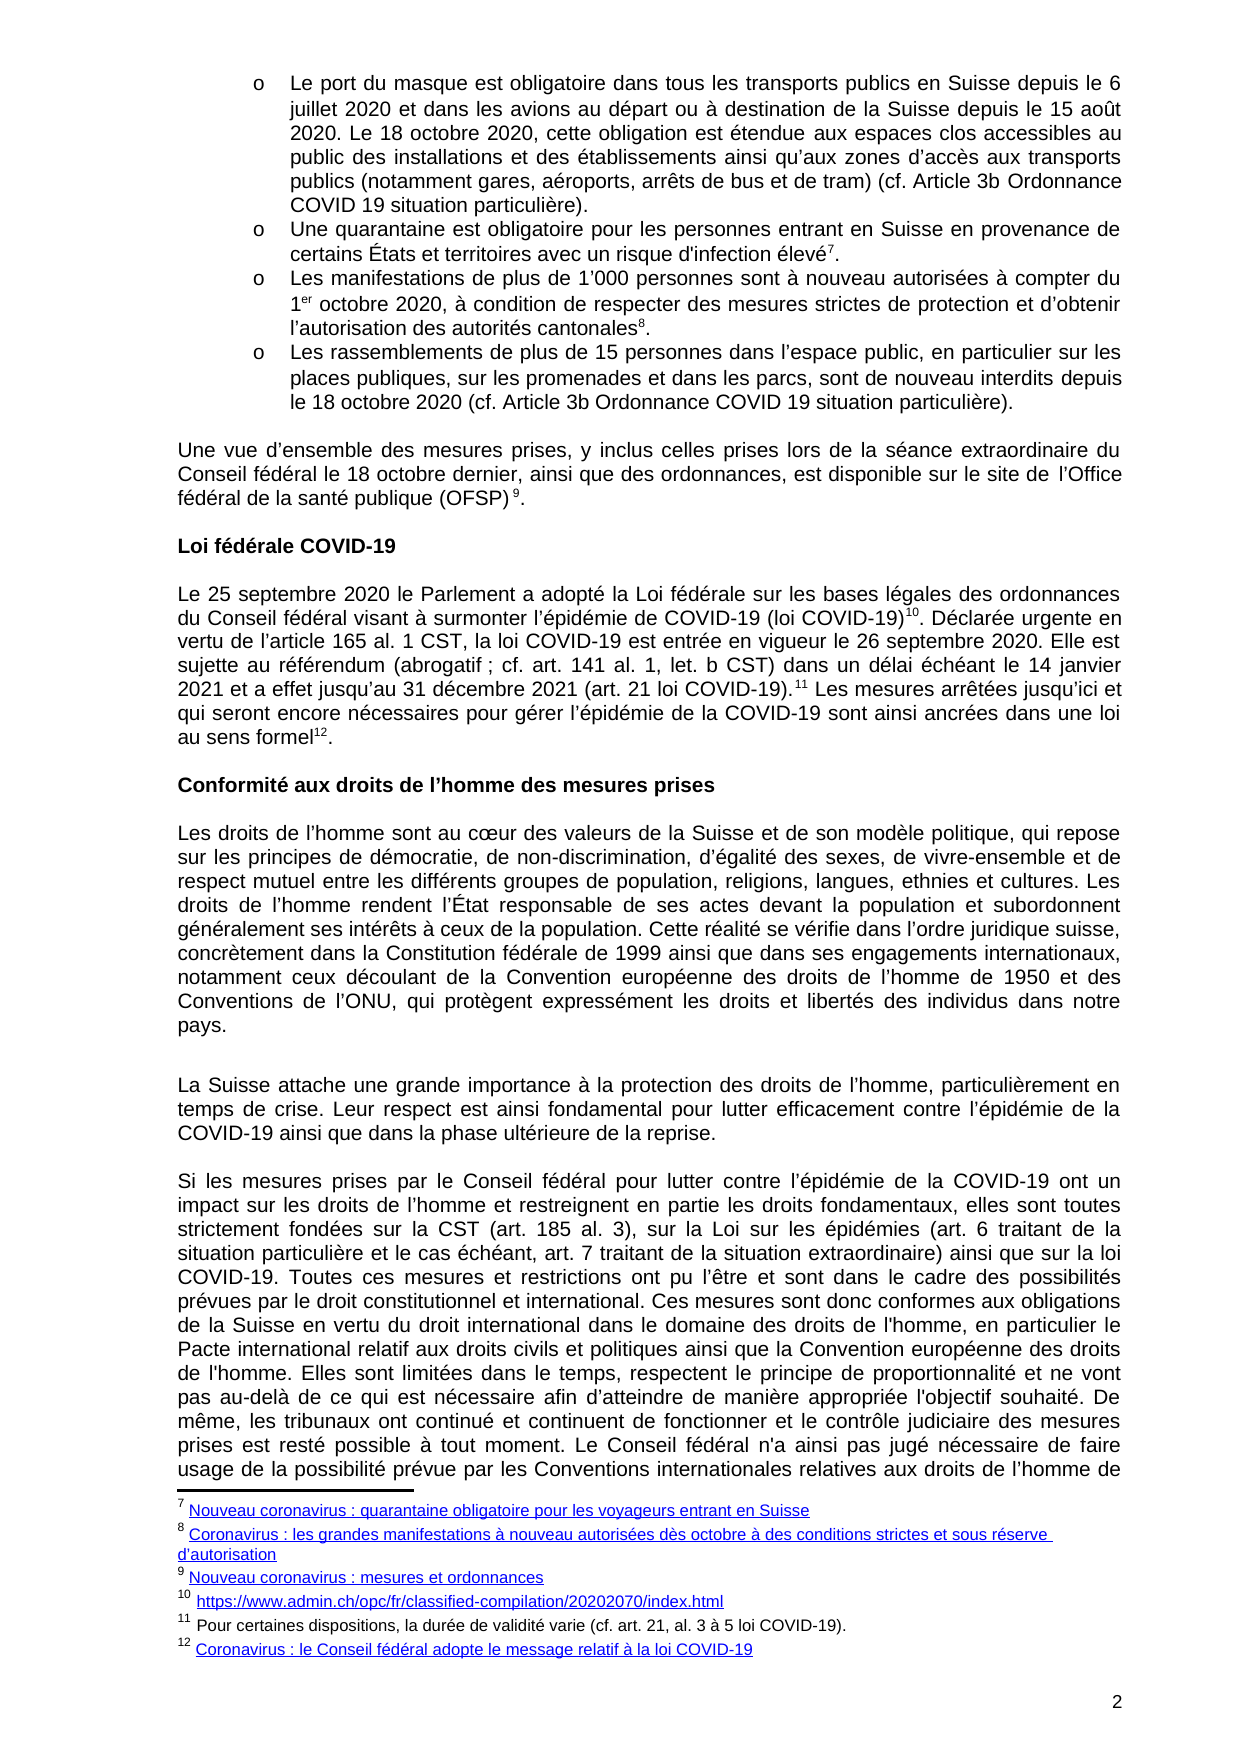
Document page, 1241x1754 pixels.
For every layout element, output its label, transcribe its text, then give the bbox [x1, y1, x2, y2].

list Les manifestations de plus de 1’000 personnes sont à nouveau autorisées à compter du 1er octobre 2020, à condition de respecter des mesures strictes de protection et d’obtenir l’autorisation des autorités cantonales. [252, 266, 1122, 340]
text Le 25 septembre 2020 le Parlement a adopté la Loi fédérale sur les bases légales des ordonnances du Conseil fédéral visant à surmonter l’épidémie de COVID-19 (loi COVID-19). Déclarée urgente en vertu de l’article 165 al. 1 CST, la loi COVID-19 est entrée en vigueur le 26 septembre 2020. Elle est sujette au référendum (abrogatif ; cf. art. 141 al. 1, let. b CST) dans un délai échéant le 14 janvier 2021 et a effet jusqu’au 31 décembre 2021 (art. 21 loi COVID-19). Les mesures arrêtées jusqu’ici et qui seront encore nécessaires pour gérer l’épidémie de la COVID-19 sont ainsi ancrées dans une loi au sens formel. [177, 581, 1122, 749]
list Une quarantaine est obligatoire pour les personnes entrant en Suisse en provenance de certains États et territoires avec un risque d'infection élevé. [252, 216, 1122, 266]
text Loi fédérale COVID-19 [177, 533, 1122, 557]
text Les droits de l’homme sont au cœur des valeurs de la Suisse et de son modèle politique, qui repose sur les principes de démocratie, de non-discrimination, d’égalité des sexes, de vivre-ensemble et de respect mutuel entre les différents groupes de population, religions, langues, ethnies et cultures. Les droits de l’homme rendent l’État responsable de ses actes devant la population et subordonnent généralement ses intérêts à ceux de la population. Cette réalité se vérifie dans l’ordre juridique suisse, concrètement dans la Constitution fédérale de 1999 ainsi que dans ses engagements internationaux, notamment ceux découlant de la Convention européenne des droits de l’homme de 1950 et des Conventions de l’ONU, qui protègent expressément les droits et libertés des individus dans notre pays. [177, 821, 1122, 1037]
text La Suisse attache une grande importance à la protection des droits de l’homme, particulièrement en temps de crise. Leur respect est ainsi fondamental pour lutter efficacement contre l’épidémie de la COVID-19 ainsi que dans la phase ultérieure de la reprise. [177, 1073, 1122, 1145]
list Les rassemblements de plus de 15 personnes dans l’espace public, en particulier sur les places publiques, sur les promenades et dans les parcs, sont de nouveau interdits depuis le 18 octobre 2020 (cf. Article 3b Ordonnance COVID 19 situation particulière). [252, 340, 1122, 414]
list Le port du masque est obligatoire dans tous les transports publics en Suisse depuis le 6 juillet 2020 et dans les avions au départ ou à destination de la Suisse depuis le 15 août 2020. Le 18 octobre 2020, cette obligation est étendue aux espaces clos accessibles au public des installations et des établissements ainsi qu’aux zones d’accès aux transports publics (notamment gares, aéroports, arrêts de bus et de tram) (cf. Article 3b Ordonnance COVID 19 situation particulière). [252, 71, 1122, 216]
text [177, 1169, 1122, 1480]
text Conformité aux droits de l’homme des mesures prises [177, 773, 1122, 797]
text Une vue d’ensemble des mesures prises, y inclus celles prises lors de la séance extraordinaire du Conseil fédéral le 18 octobre dernier, ainsi que des ordonnances, est disponible sur le site de l’Office fédéral de la santé publique (OFSP) . [177, 438, 1122, 509]
